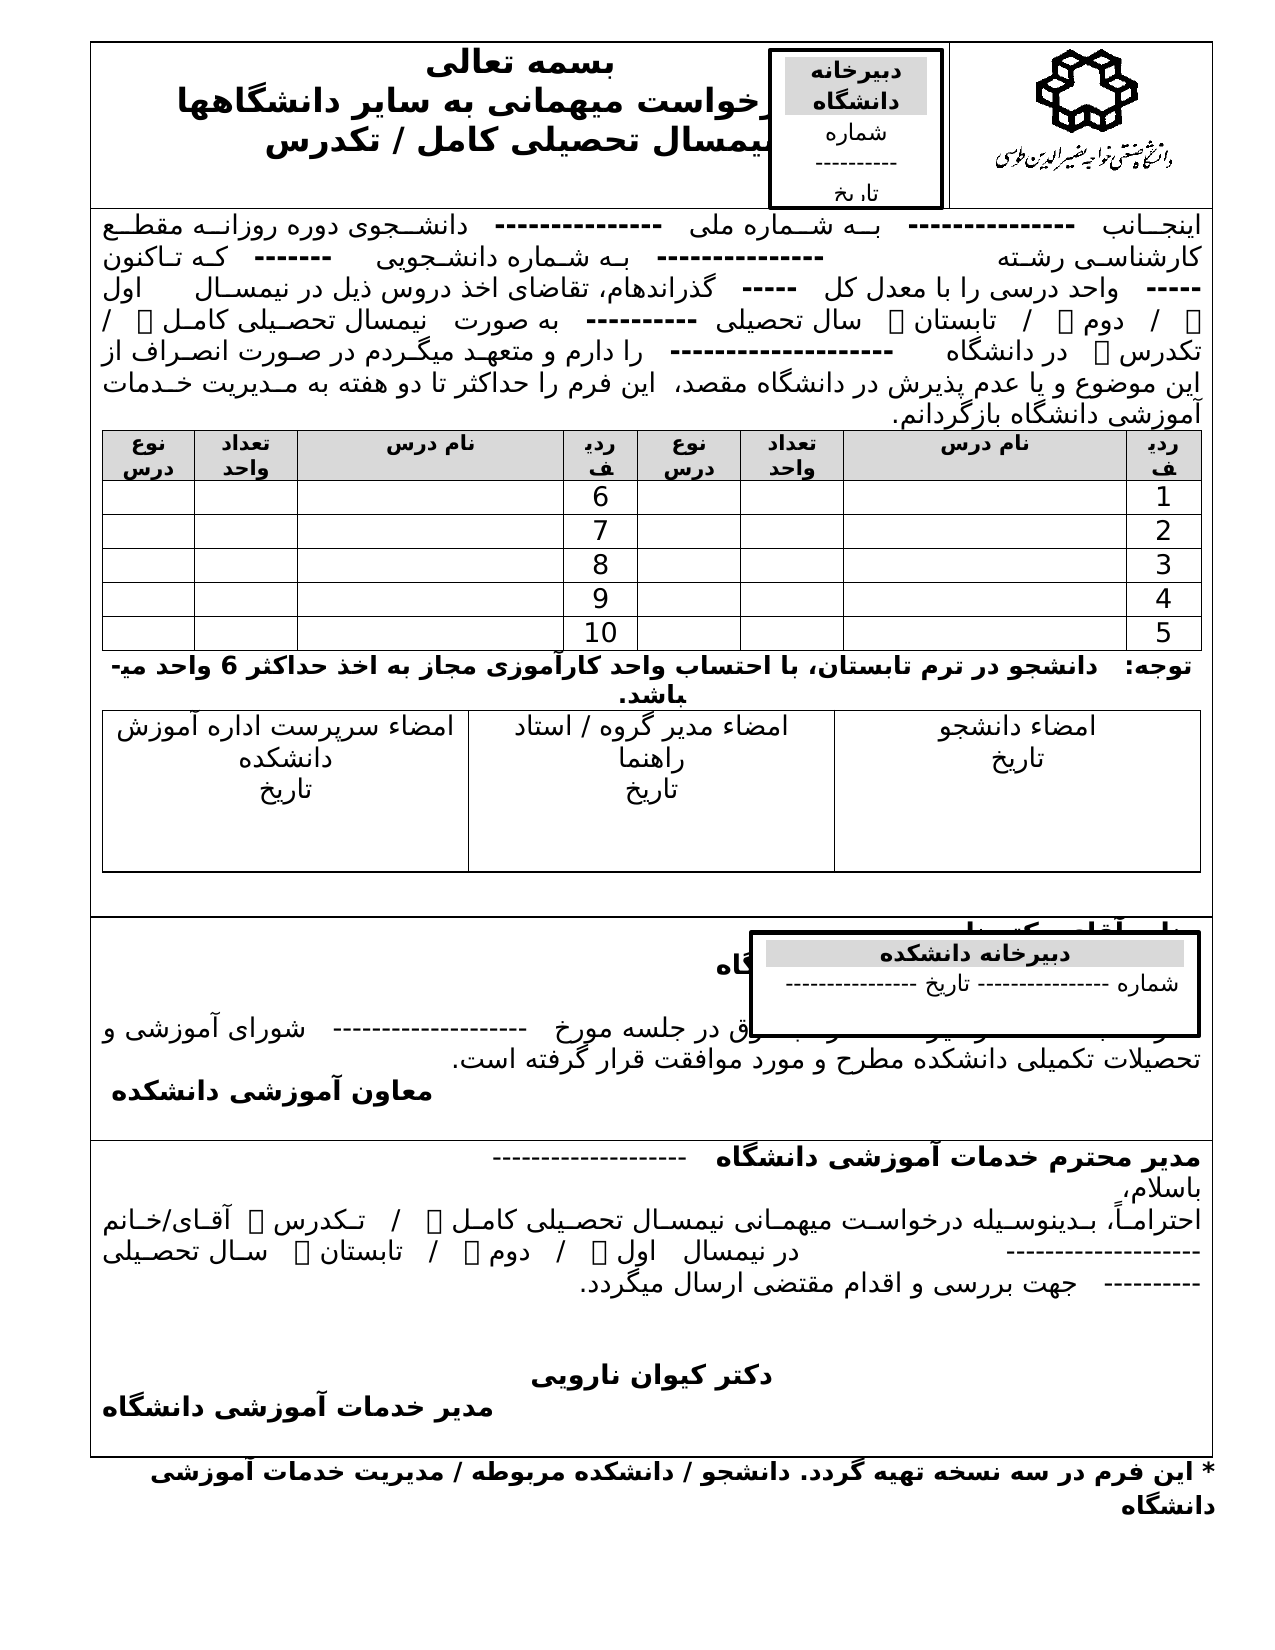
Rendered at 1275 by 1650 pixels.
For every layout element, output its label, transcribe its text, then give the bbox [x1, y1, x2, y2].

text * این فرم در سه نسخه تهیه گردد. دانشجو / دانشکده مربوطه / مدیریت خدمات آموزشی دانشگاه [59, 1457, 1216, 1520]
table_cell مدیر محترم خدمات آموزشی دانشگاه -------------------- باسلام، احتراماً، بدینوسیله درخواست میهمانی نیمسال تحصیلی کامل / تکدرس آقای/خانم -------------------- در نیمسال اول / دوم / تابستان سال تحصیلی ---------- جهت بررسی و اقدام مقتضی ارسال میگردد. دکتر کیوان نارویی مدیر خدمات آموزشی دانشگاه [91, 1141, 1212, 1456]
picture [990, 45, 1177, 176]
table_cell جناب آقای دکتر نارویی مدیر محترم خدمات آموزشی دانشگاه باسلام، احتراماً، به استحضار میرساند: مراتب فوق در جلسه مورخ -------------------- شورای آموزشی و تحصیلات تکمیلی دانشکده مطرح و مورد موافقت قرار گرفته است. معاون آموزشی دانشکده [91, 918, 1212, 1140]
table_cell اینجانب --------------- به شماره ملی --------------- دانشجوی دوره روزانه مقطع کارشناسی رشته --------------- به شماره دانشجویی ------- که تاکنون ----- واحد درسی را با معدل کل ----- گذراندهام، تقاضای اخذ دروس ذیل در نیمسال اول / دوم / تابستان سال تحصیلی ---------- به صورت نیمسال تحصیلی کامل / تکدرس در دانشگاه -------------------- را دارم و متعهد میگردم در صورت انصراف از این موضوع و یا عدم پذیرش در دانشگاه مقصد، این فرم را حداکثر تا دو هفته به مدیریت خدمات آموزشی دانشگاه بازگردانم. توجه: دانشجو در ترم تابستان، با احتساب واحد کارآموزی مجاز به اخذ حداکثر 6 واحد میباشد. [91, 209, 1212, 916]
table_header [950, 43, 1212, 208]
table_header بسمه تعالی فرم درخواست میهمانی به سایر دانشگاهها نیمسال تحصیلی کامل / تکدرس [91, 43, 949, 208]
